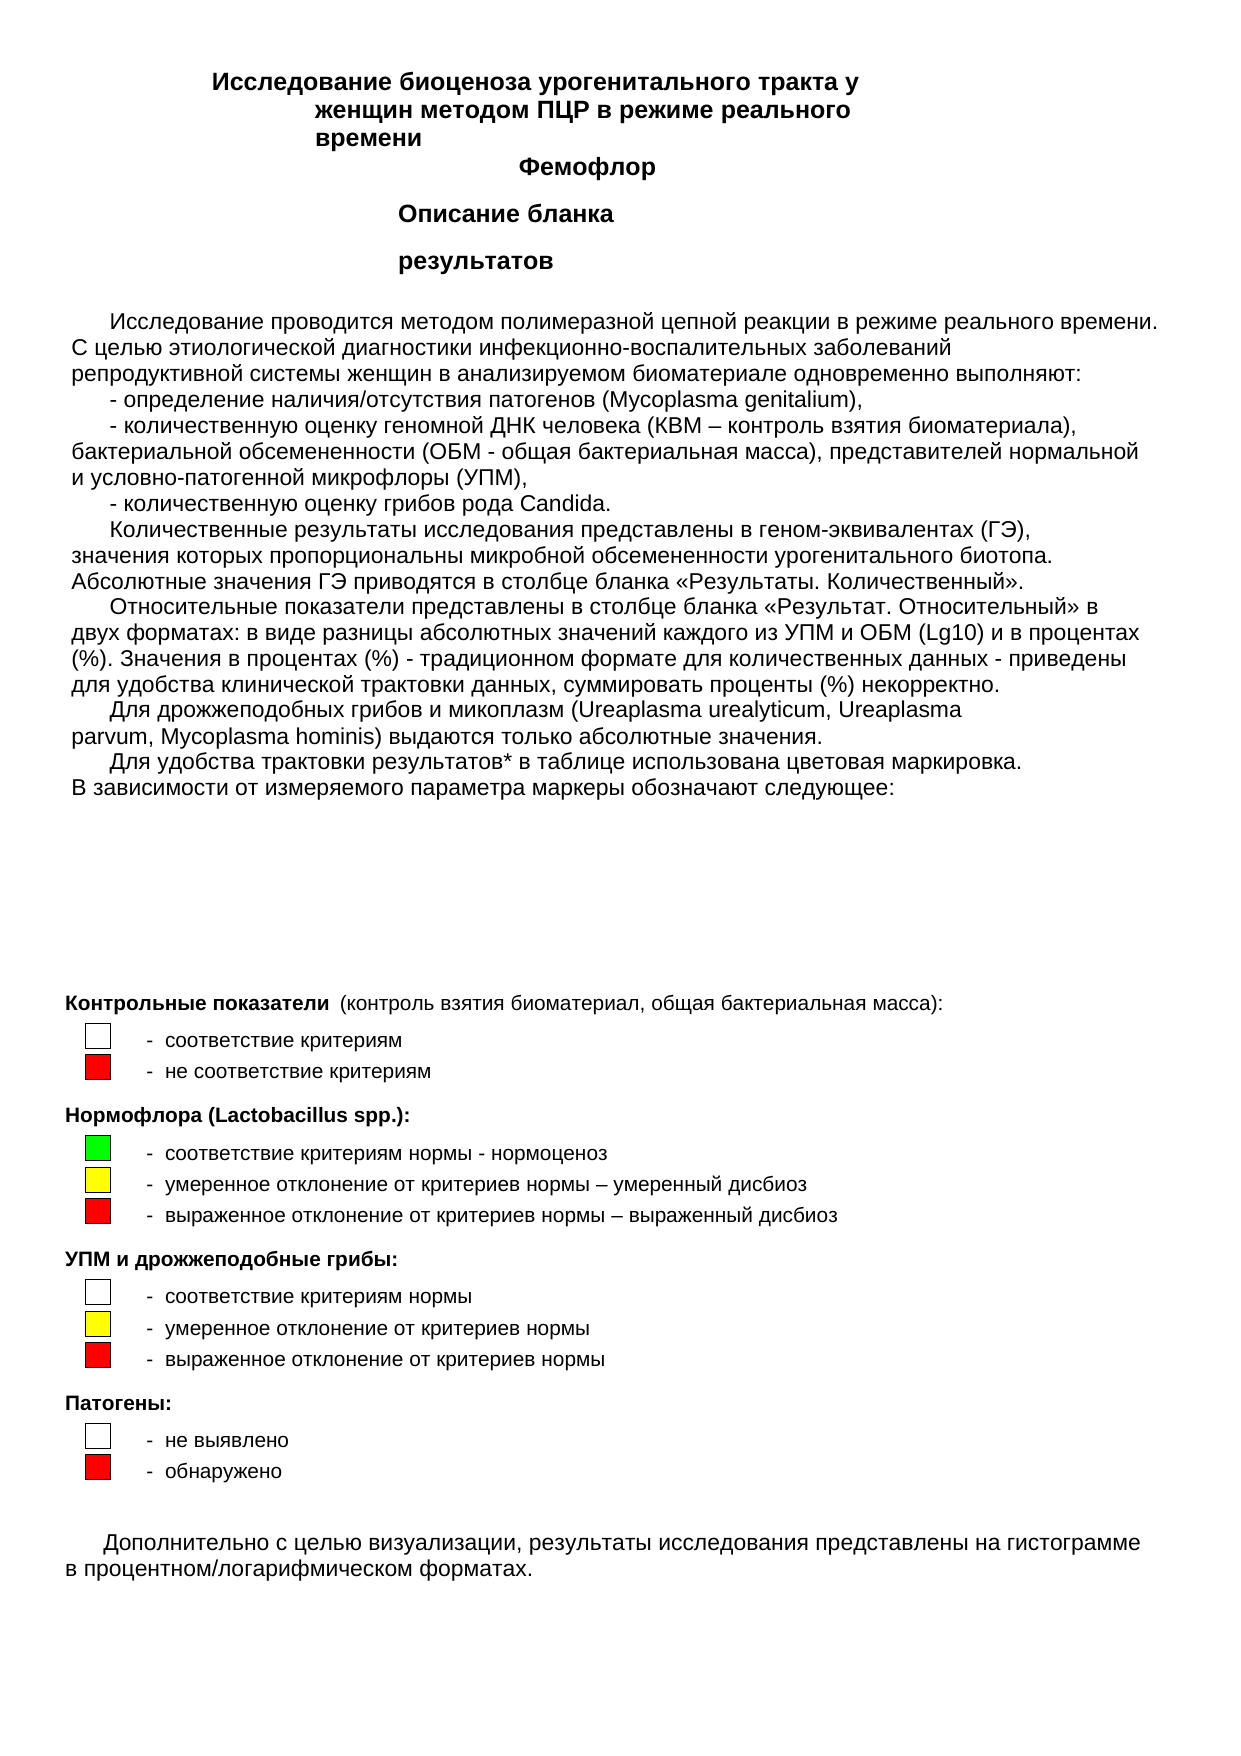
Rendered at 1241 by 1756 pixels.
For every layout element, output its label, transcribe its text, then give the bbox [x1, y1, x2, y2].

list определение наличия/отсутствия патогенов (Mycoplasma genitalium), [109, 387, 1215, 413]
text С целью этиологической диагностики инфекционно-воспалительных заболеваний репродуктивной системы женщин в анализируемом биоматериале одновременно выполняют: [71, 335, 1124, 387]
list выраженное отклонение от критериев нормы [146, 1347, 1215, 1371]
text Для дрожжеподобных грибов и микоплазм (Ureaplasma urealyticum, Ureaplasma parvum, Mycoplasma hominis) выдаются только абсолютные значения. [71, 697, 1049, 749]
list количественную оценку геномной ДНК человека (КВМ – контроль взятия биоматериала), бактериальной обсемененности (ОБМ - общая бактериальная масса), представителей нормальной и условно-патогенной микрофлоры (УПМ), [71, 413, 1151, 490]
text Патогены: [65, 1390, 1215, 1414]
list обнаружено [146, 1459, 1215, 1483]
text Исследование биоценоза урогенитального тракта у женщин методом ПЦР в режиме реального времени [212, 67, 962, 152]
list соответствие критериям нормы - нормоценоз [146, 1140, 1215, 1164]
text Исследование проводится методом полимеразной цепной реакции в режиме реального времени. [109, 309, 1215, 335]
text Фемофлор Описание бланка результатов [398, 152, 775, 274]
text Дополнительно с целью визуализации, результаты исследования представлены на гистограмме в процентном/логарифмическом форматах. [65, 1529, 1151, 1581]
list количественную оценку грибов рода Candida. [109, 490, 1215, 516]
list выраженное отклонение от критериев нормы – выраженный дисбиоз [146, 1203, 1215, 1227]
list не выявлено [146, 1428, 1215, 1452]
list умеренное отклонение от критериев нормы – умеренный дисбиоз [146, 1172, 1215, 1196]
text Относительные показатели представлены в столбце бланка «Результат. Относительный» в двух форматах: в виде разницы абсолютных значений каждого из УПМ и ОБМ (Lg10) и в процентах (%). Значения в процентах (%) - традиционном формате для количественных данных - приведены для удобства клинической трактовки данных, суммировать проценты (%) некорректно. [71, 594, 1147, 697]
text Контрольные показатели (контроль взятия биоматериал, общая бактериальная масса): [65, 990, 1215, 1014]
text УПМ и дрожжеподобные грибы: [65, 1247, 1215, 1271]
list соответствие критериям нормы [146, 1284, 1215, 1308]
text Для удобства трактовки результатов* в таблице использована цветовая маркировка. В зависимости от измеряемого параметра маркеры обозначают следующее: [71, 749, 1036, 801]
text Нормофлора (Lactobacillus spp.): [65, 1103, 1215, 1127]
list соответствие критериям [146, 1028, 1215, 1052]
text Количественные результаты исследования представлены в геном-эквивалентах (ГЭ), значения которых пропорциональны микробной обсемененности урогенитального биотопа. Абсолютные значения ГЭ приводятся в столбце бланка «Результаты. Количественный». [71, 517, 1127, 594]
list умеренное отклонение от критериев нормы [146, 1315, 1215, 1339]
list не соответствие критериям [146, 1059, 1215, 1083]
